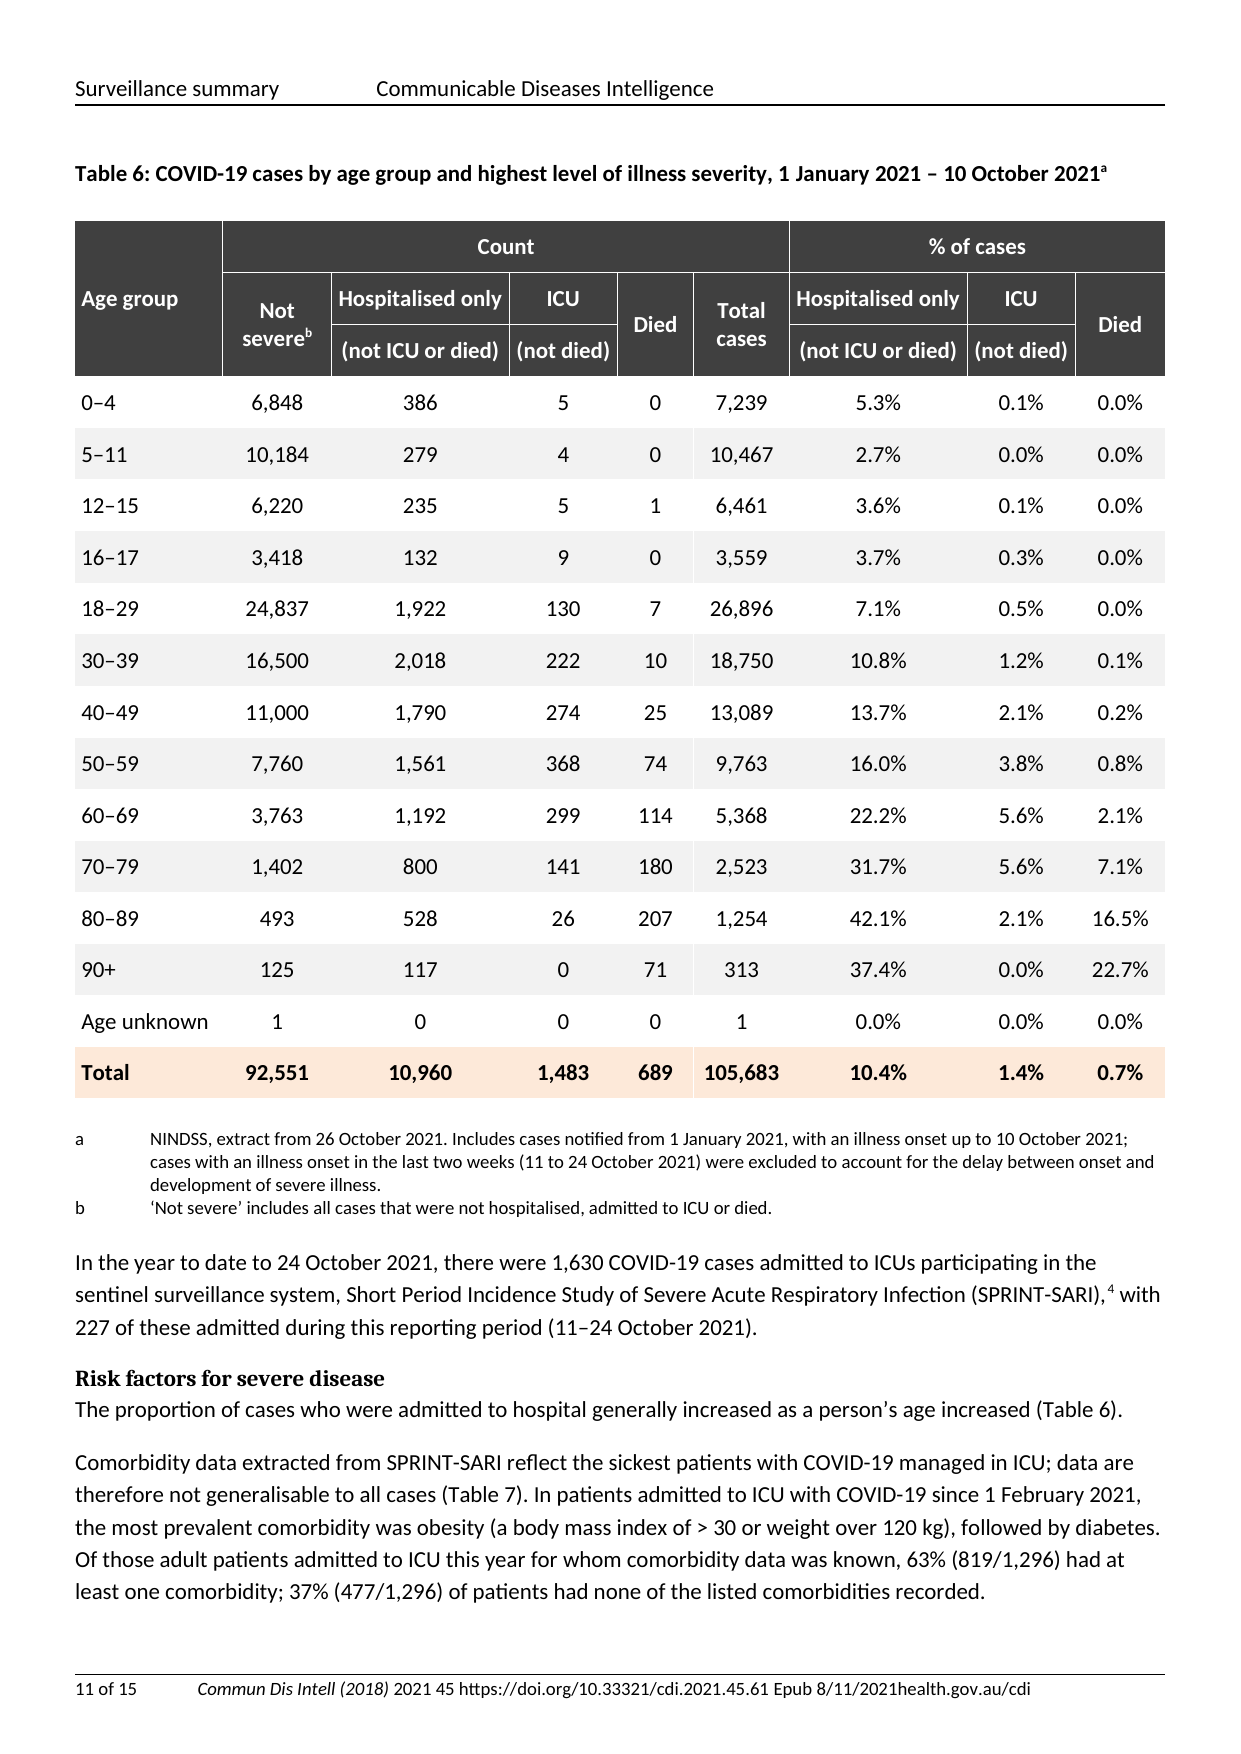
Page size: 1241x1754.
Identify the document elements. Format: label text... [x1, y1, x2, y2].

table_cell 5.6% [967, 789, 1075, 841]
table_cell 2.7% [789, 428, 967, 479]
table_cell ICU [968, 273, 1075, 324]
table_cell 40–49 [75, 686, 223, 737]
table_cell 50–59 [75, 738, 223, 789]
table_cell 7.1% [1075, 841, 1165, 892]
table_cell 0.5% [967, 583, 1075, 634]
table_cell 0.0% [789, 995, 967, 1047]
table_cell ICU [510, 273, 617, 324]
table_cell 180 [617, 841, 693, 892]
table_cell 16.0% [789, 738, 967, 789]
table_cell Died [618, 273, 693, 376]
table_cell 5 [509, 480, 617, 531]
table_cell 3.8% [967, 738, 1075, 789]
table_cell 0.1% [1075, 634, 1165, 686]
table_cell 235 [331, 480, 509, 531]
table_cell 0.0% [967, 944, 1075, 995]
table_cell 0 [617, 531, 693, 583]
table_header Count [223, 221, 789, 272]
table_cell 1 [694, 995, 789, 1047]
table_cell Total [75, 1047, 223, 1098]
table_cell 1 [223, 995, 331, 1047]
table_cell 2.1% [967, 892, 1075, 944]
table_cell 105,683 [694, 1047, 789, 1098]
table_cell 16,500 [223, 634, 331, 686]
table_cell 132 [331, 531, 509, 583]
table_cell 0–4 [75, 376, 223, 428]
table_cell 5,368 [694, 789, 789, 841]
table_cell 117 [331, 944, 509, 995]
table_cell 299 [509, 789, 617, 841]
table_cell 0.1% [967, 480, 1075, 531]
table_cell 4 [509, 428, 617, 479]
table_cell 1,402 [223, 841, 331, 892]
table_cell 70–79 [75, 841, 223, 892]
table_cell 2,523 [694, 841, 789, 892]
table_cell 528 [331, 892, 509, 944]
text The proportion of cases who were admitted to hospital generally increased as a person’s age increased (Table 6). [75, 1395, 1165, 1423]
table_cell 1,922 [331, 583, 509, 634]
table_cell 7,239 [694, 376, 789, 428]
table_cell 10.8% [789, 634, 967, 686]
table_cell (not died) [968, 325, 1075, 376]
table_cell 689 [617, 1047, 693, 1098]
table_cell 1.2% [967, 634, 1075, 686]
table_cell 0 [509, 944, 617, 995]
table_cell 0.2% [1075, 686, 1165, 737]
table_cell 13,089 [694, 686, 789, 737]
table_cell 0 [617, 995, 693, 1047]
table_cell 80–89 [75, 892, 223, 944]
table_cell 493 [223, 892, 331, 944]
text In the year to date to 24 October 2021, there were 1,630 COVID-19 cases admitted to ICUs participating in the sentinel surveillance system, Short Period Incidence Study of Severe Acute Respiratory Infection (SPRINT-SARI),4 with 227 of these admitted during this reporting period (11–24 October 2021). [75, 1248, 1165, 1341]
table_cell 0.7% [1075, 1047, 1165, 1098]
table_cell 30–39 [75, 634, 223, 686]
table_cell Hospitalised only [790, 273, 967, 324]
table_cell 10,184 [223, 428, 331, 479]
table_cell 16.5% [1075, 892, 1165, 944]
table_cell 18–29 [75, 583, 223, 634]
table_cell 2.1% [967, 686, 1075, 737]
table_cell 0.3% [967, 531, 1075, 583]
table_cell 0 [617, 428, 693, 479]
table_cell 0 [509, 995, 617, 1047]
table_cell 5 [509, 376, 617, 428]
table_cell 13.7% [789, 686, 967, 737]
table_cell 3,763 [223, 789, 331, 841]
table_cell 71 [617, 944, 693, 995]
table_cell 9 [509, 531, 617, 583]
table_cell 313 [694, 944, 789, 995]
table_cell 1,254 [694, 892, 789, 944]
table_cell 26,896 [694, 583, 789, 634]
table_cell 0.0% [1075, 583, 1165, 634]
table_cell 1 [617, 480, 693, 531]
table_cell 9,763 [694, 738, 789, 789]
table_cell 0.0% [967, 428, 1075, 479]
table_cell 0.0% [1075, 531, 1165, 583]
table_cell 22.7% [1075, 944, 1165, 995]
table_cell 90+ [75, 944, 223, 995]
table_cell 0.0% [1075, 480, 1165, 531]
table_cell 114 [617, 789, 693, 841]
table_cell 16–17 [75, 531, 223, 583]
table_cell 0.0% [1075, 995, 1165, 1047]
table_cell 11,000 [223, 686, 331, 737]
table_cell 24,837 [223, 583, 331, 634]
table_cell 1.4% [967, 1047, 1075, 1098]
table_cell 0.0% [967, 995, 1075, 1047]
table_cell 31.7% [789, 841, 967, 892]
table_cell 274 [509, 686, 617, 737]
table_cell 0.0% [1075, 376, 1165, 428]
table_cell 3,418 [223, 531, 331, 583]
table_cell 207 [617, 892, 693, 944]
table_cell 10,467 [694, 428, 789, 479]
table_cell 0.8% [1075, 738, 1165, 789]
text Table 6: COVID-19 cases by age group and highest level of illness severity, 1 January 2021 – 10 October 2021a [75, 159, 1165, 187]
subtitle Risk factors for severe disease [75, 1366, 1165, 1392]
table_cell 92,551 [223, 1047, 331, 1098]
table_header % of cases [790, 221, 1165, 272]
table_cell Hospitalised only [332, 273, 509, 324]
table_cell 3,559 [694, 531, 789, 583]
table_cell 37.4% [789, 944, 967, 995]
table_cell 0.1% [967, 376, 1075, 428]
table_cell 6,848 [223, 376, 331, 428]
table_cell 386 [331, 376, 509, 428]
table_cell 25 [617, 686, 693, 737]
table_cell 279 [331, 428, 509, 479]
table_cell 3.6% [789, 480, 967, 531]
text a NINDSS, extract from 26 October 2021. Includes cases notified from 1 January 2021, with an illness onset up to 10 October 2021; cases with an illness onset in the last two weeks (11 to 24 October 2021) were excluded to account for the delay between onset and development of severe illness. [75, 1127, 1165, 1196]
table_cell 368 [509, 738, 617, 789]
table_cell Died [1076, 273, 1165, 376]
table_header Age group [75, 221, 222, 376]
table_cell 74 [617, 738, 693, 789]
table_cell 222 [509, 634, 617, 686]
table_cell 18,750 [694, 634, 789, 686]
table_cell 6,461 [694, 480, 789, 531]
table_cell 10 [617, 634, 693, 686]
table_cell 125 [223, 944, 331, 995]
table_cell Age unknown [75, 995, 223, 1047]
table_cell 7 [617, 583, 693, 634]
table_cell 1,561 [331, 738, 509, 789]
text b ‘Not severe’ includes all cases that were not hospitalised, admitted to ICU or died. [75, 1196, 1165, 1219]
table_cell 42.1% [789, 892, 967, 944]
table_cell (not died) [510, 325, 617, 376]
table_cell 1,192 [331, 789, 509, 841]
table_cell Not severeb [223, 273, 331, 376]
table_cell 5–11 [75, 428, 223, 479]
table_cell 5.6% [967, 841, 1075, 892]
table_cell 141 [509, 841, 617, 892]
table_cell 800 [331, 841, 509, 892]
table_cell 22.2% [789, 789, 967, 841]
table_cell 0.0% [1075, 428, 1165, 479]
table_cell 1,483 [509, 1047, 617, 1098]
table_cell 0 [617, 376, 693, 428]
table_cell 6,220 [223, 480, 331, 531]
table_cell 10.4% [789, 1047, 967, 1098]
table_cell 5.3% [789, 376, 967, 428]
table_cell 7,760 [223, 738, 331, 789]
table_cell 2,018 [331, 634, 509, 686]
table_cell 7.1% [789, 583, 967, 634]
table_cell 12–15 [75, 480, 223, 531]
table_cell 60–69 [75, 789, 223, 841]
table_cell 2.1% [1075, 789, 1165, 841]
table_cell (not ICU or died) [790, 325, 967, 376]
table_cell Total cases [694, 273, 789, 376]
text Comorbidity data extracted from SPRINT-SARI reflect the sickest patients with COVID-19 managed in ICU; data are therefore not generalisable to all cases (Table 7). In patients admitted to ICU with COVID-19 since 1 February 2021, the most prevalent comorbidity was obesity (a body mass index of > 30 or weight over 120 kg), followed by diabetes. Of those adult patients admitted to ICU this year for whom comorbidity data was known, 63% (819/1,296) had at least one comorbidity; 37% (477/1,296) of patients had none of the listed comorbidities recorded. [75, 1448, 1165, 1605]
table_cell 0 [331, 995, 509, 1047]
table_cell 130 [509, 583, 617, 634]
table_cell 3.7% [789, 531, 967, 583]
table_cell 10,960 [331, 1047, 509, 1098]
table_cell 26 [509, 892, 617, 944]
table_cell 1,790 [331, 686, 509, 737]
table_cell (not ICU or died) [332, 325, 509, 376]
